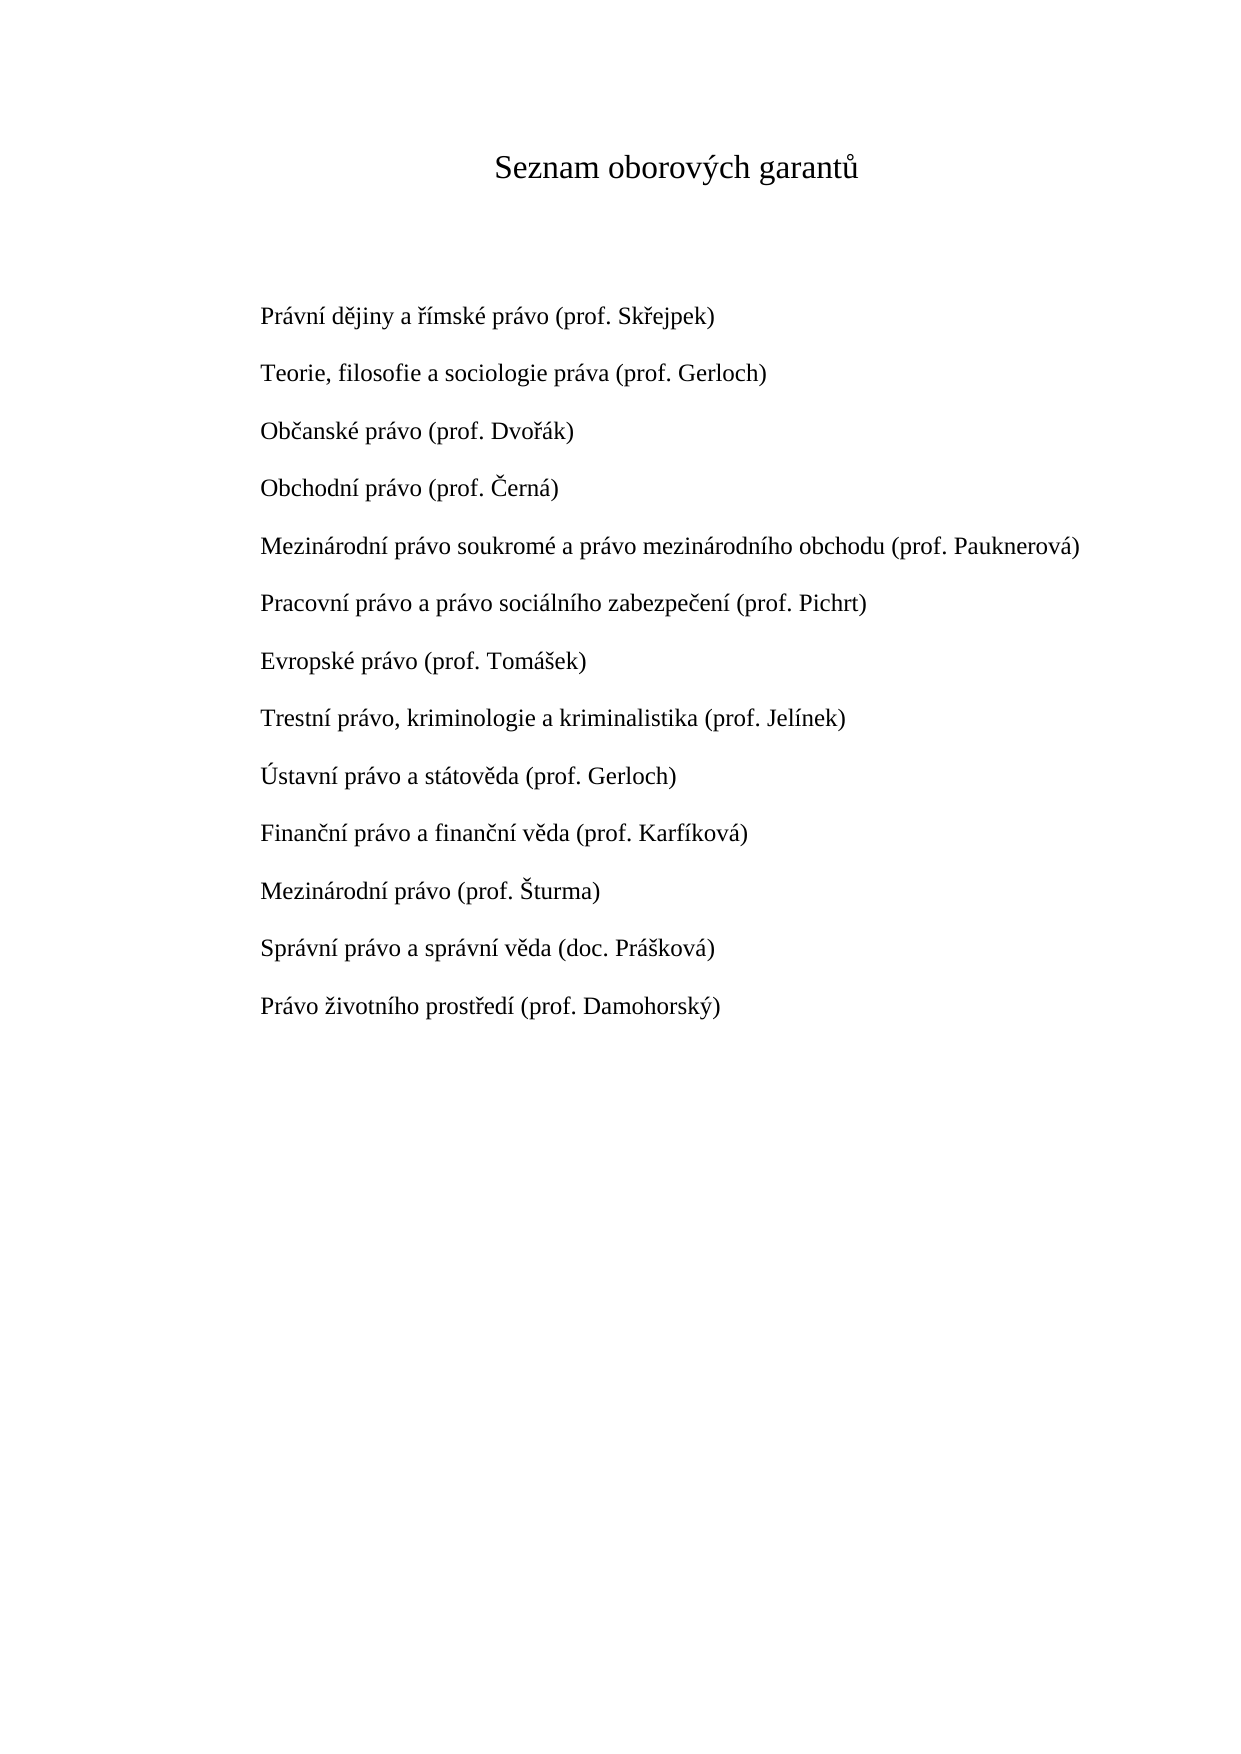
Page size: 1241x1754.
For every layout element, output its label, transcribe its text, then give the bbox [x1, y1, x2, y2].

list Občanské právo (prof. Dvořák) [260, 416, 1093, 445]
list Seznam oborových garantů [260, 148, 1093, 186]
list Právo životního prostředí (prof. Damohorský) [260, 991, 1093, 1020]
list Mezinárodní právo (prof. Šturma) [260, 876, 1093, 905]
list Pracovní právo a právo sociálního zabezpečení (prof. Pichrt) [260, 588, 1093, 617]
list Obchodní právo (prof. Černá) [260, 473, 1093, 502]
list Trestní právo, kriminologie a kriminalistika (prof. Jelínek) [260, 703, 1093, 732]
list Správní právo a správní věda (doc. Prášková) [260, 933, 1093, 962]
list Teorie, filosofie a sociologie práva (prof. Gerloch) [260, 358, 1093, 387]
list Mezinárodní právo soukromé a právo mezinárodního obchodu (prof. Pauknerová) [260, 531, 1093, 560]
list Právní dějiny a římské právo (prof. Skřejpek) [260, 301, 1093, 330]
list Ústavní právo a státověda (prof. Gerloch) [260, 761, 1093, 790]
list Evropské právo (prof. Tomášek) [260, 646, 1093, 675]
list Finanční právo a finanční věda (prof. Karfíková) [260, 818, 1093, 847]
